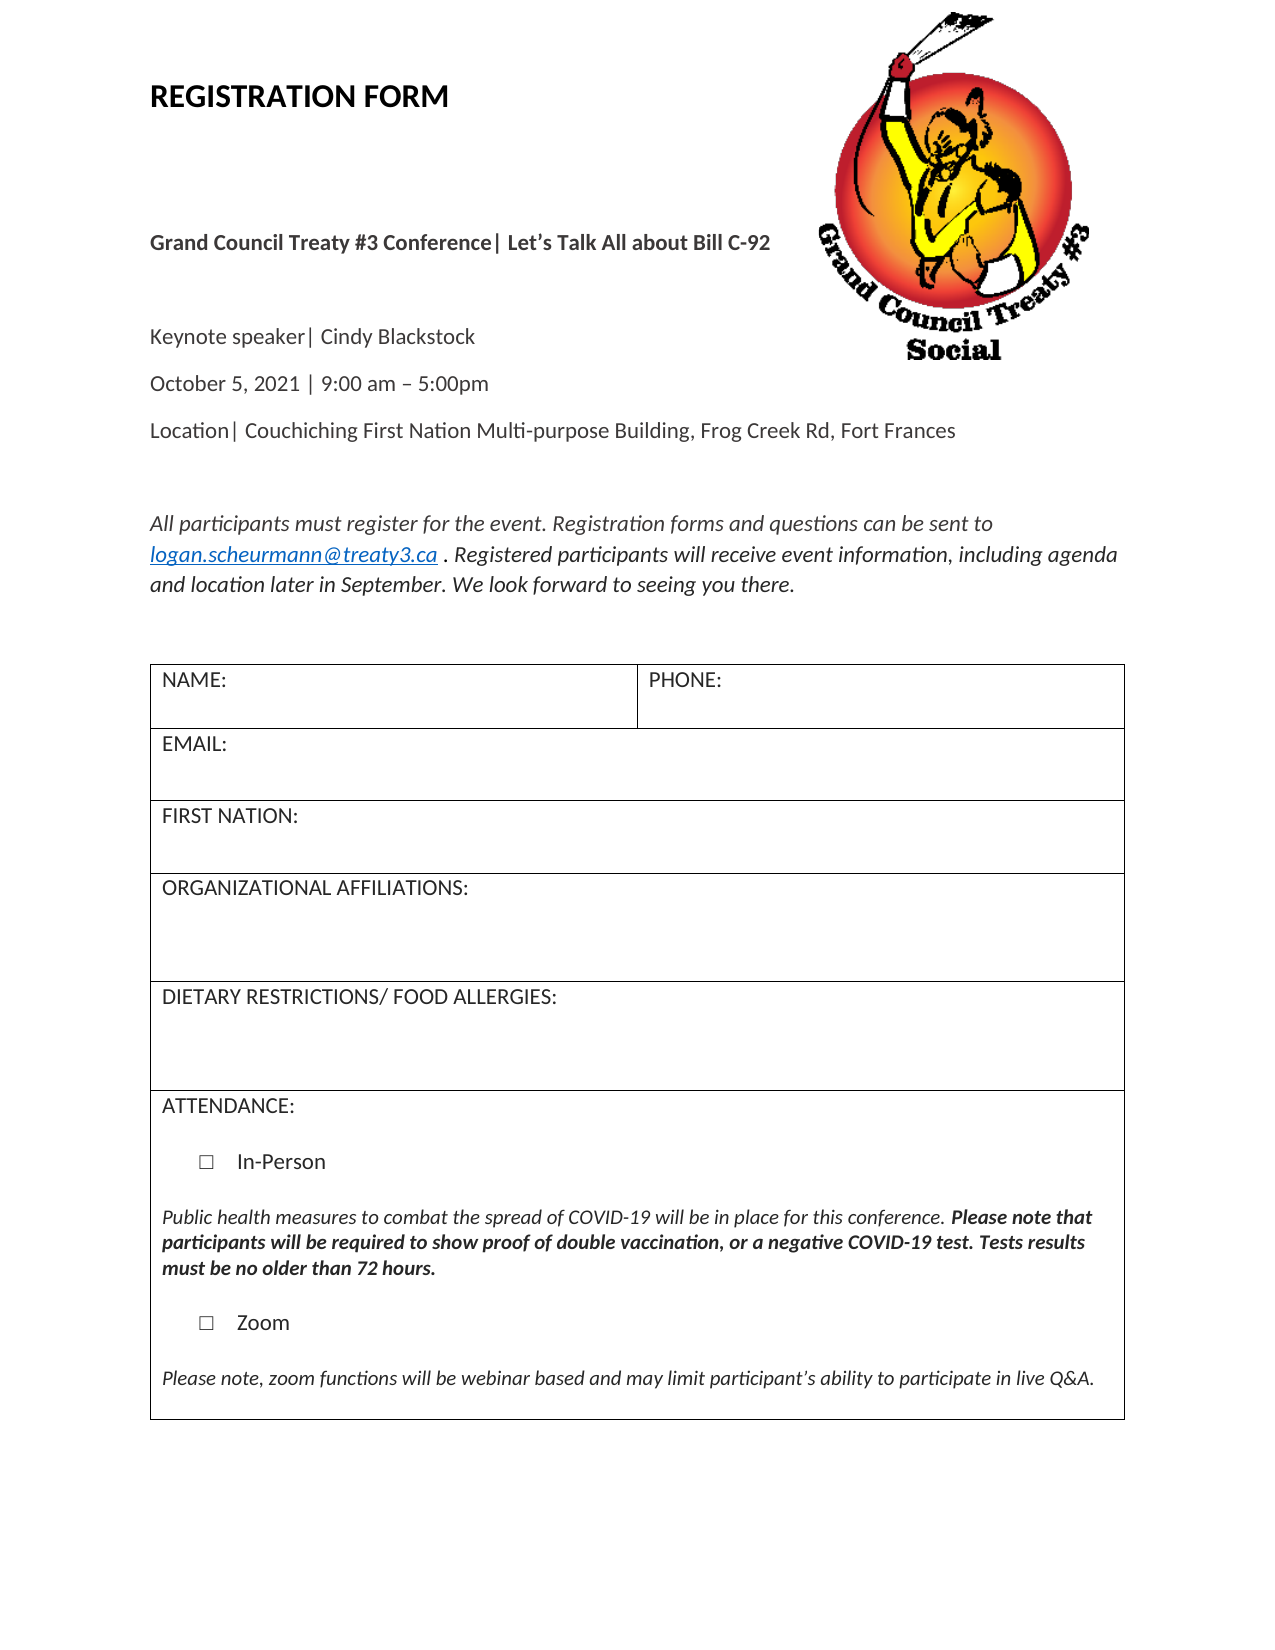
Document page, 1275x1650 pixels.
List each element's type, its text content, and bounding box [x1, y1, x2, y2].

table_cell EMAIL: [151, 729, 1124, 800]
picture [818, 12, 1089, 228]
table_cell ATTENDANCE: In-Person Public health measures to combat the spread of COVID-19 will be in place for this conference. Please note that participants will be required to show proof of double vaccination, or a negative COVID-19 test. Tests results must be no older than 72 hours. Zoom Please note, zoom functions will be webinar based and may limit participant’s ability to participate in live Q&A. [151, 1091, 1124, 1419]
table_cell ORGANIZATIONAL AFFILIATIONS: [151, 874, 1124, 981]
table_cell DIETARY RESTRICTIONS/ FOOD ALLERGIES: [151, 982, 1124, 1090]
table_cell FIRST NATION: [151, 801, 1124, 872]
picture [818, 256, 1089, 322]
text Keynote speaker| Cindy Blackstock [150, 322, 1125, 350]
table_header NAME: [151, 665, 637, 728]
text All participants must register for the event. Registration forms and questions can be sent to logan.scheurmann@treaty3.ca . Registered participants will receive event information, including agenda and location later in September. We look forward to seeing you there. [150, 509, 1125, 598]
text October 5, 2021 | 9:00 am – 5:00pm [150, 369, 1125, 397]
text Location| Couchiching First Nation Multi-purpose Building, Frog Creek Rd, Fort Frances [150, 416, 1125, 444]
table_header PHONE: [638, 665, 1124, 728]
text Grand Council Treaty #3 Conference| Let’s Talk All about Bill C-92 [150, 228, 1125, 256]
picture [818, 350, 1089, 360]
